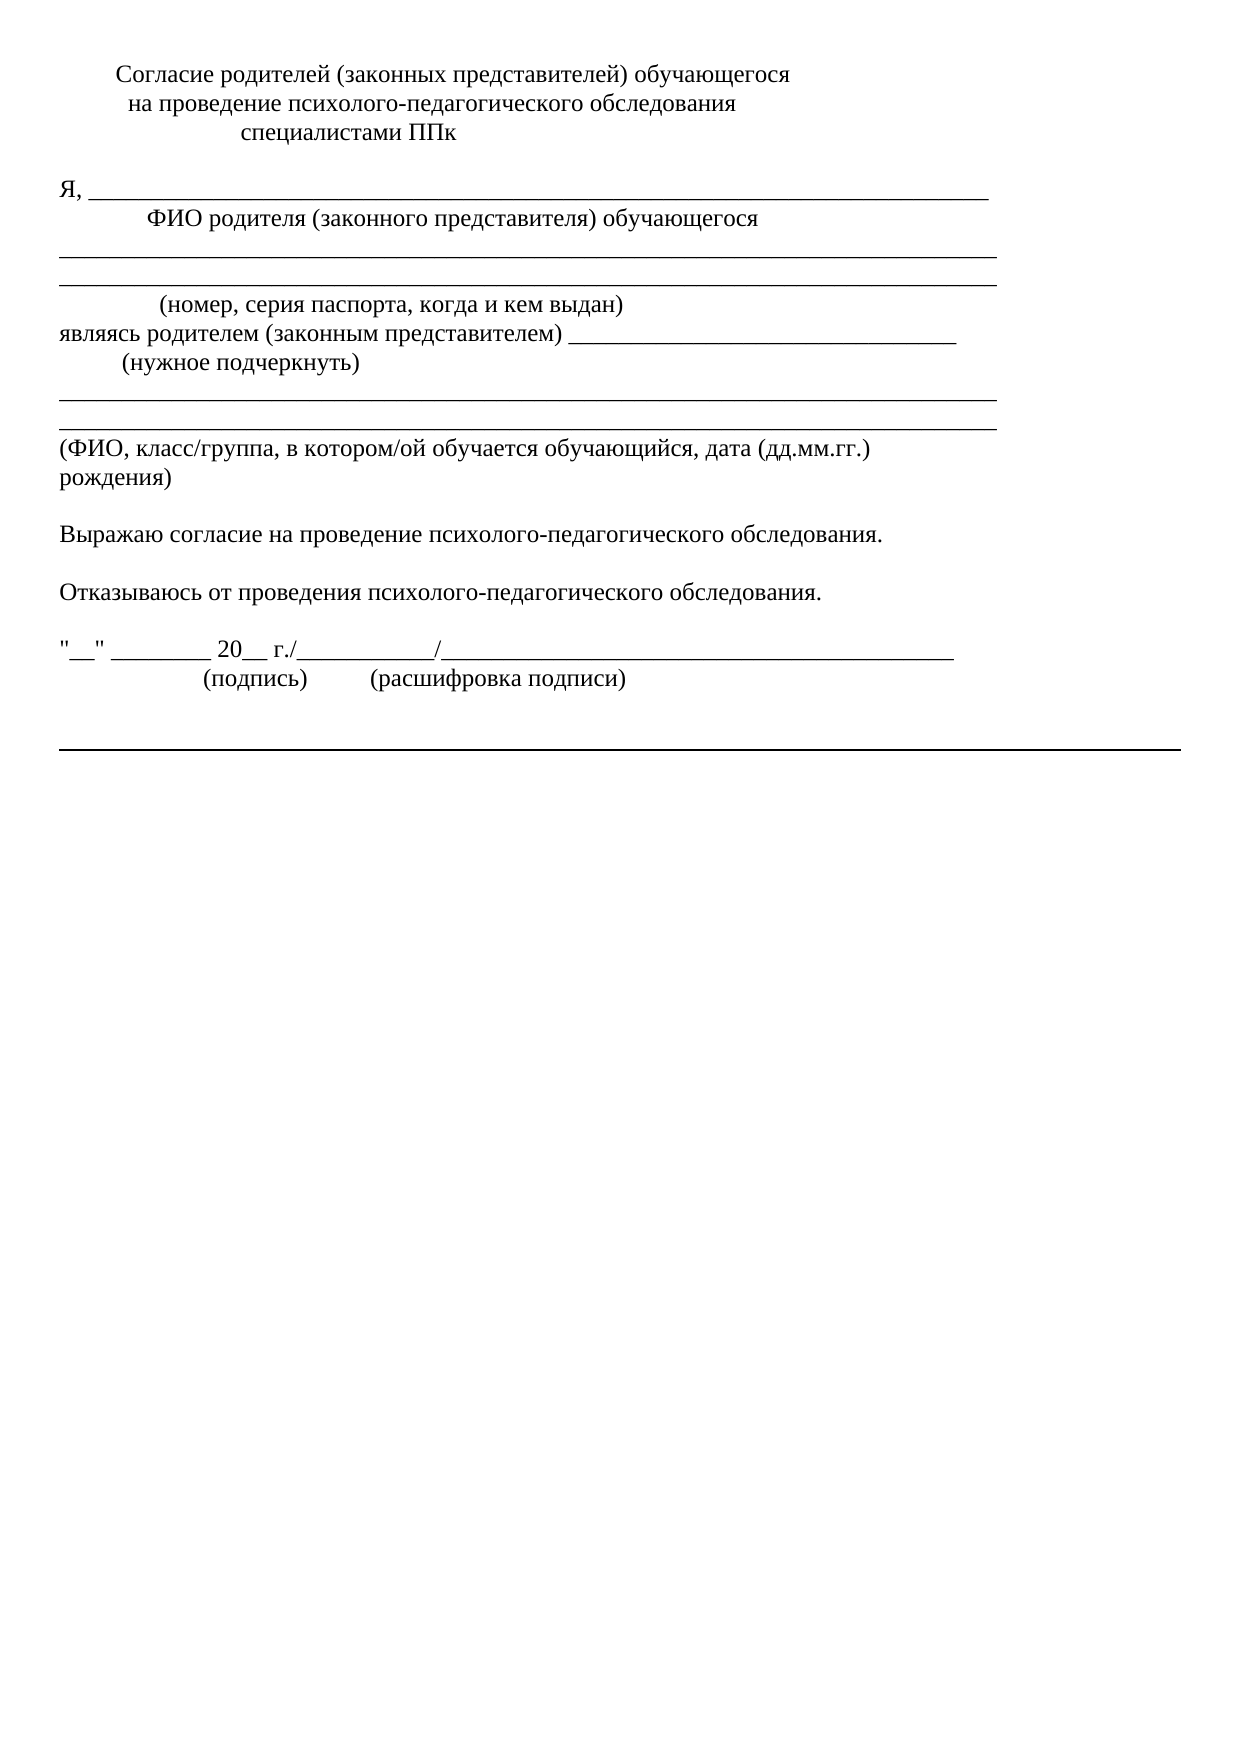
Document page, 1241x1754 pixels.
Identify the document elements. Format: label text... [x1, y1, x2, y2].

text (нужное подчеркнуть) [59, 347, 1181, 375]
text Согласие родителей (законных представителей) обучающегося [59, 59, 1181, 88]
text являясь родителем (законным представителем) _______________________________ [59, 318, 1181, 347]
text Отказываюсь от проведения психолого-педагогического обследования. [59, 577, 1181, 605]
text ___________________________________________________________________________ [59, 260, 1181, 289]
text (подпись) (расшифровка подписи) [59, 663, 1181, 692]
text специалистами ППк [59, 117, 1181, 145]
text "__" ________ 20__ г./___________/_________________________________________ [59, 634, 1181, 663]
text (ФИО, класс/группа, в котором/ой обучается обучающийся, дата (дд.мм.гг.) [59, 433, 1181, 462]
text (номер, серия паспорта, когда и кем выдан) [59, 289, 1181, 318]
text рождения) [59, 462, 1181, 490]
text Выражаю согласие на проведение психолого-педагогического обследования. [59, 519, 1181, 548]
text Я, ________________________________________________________________________ [59, 174, 1181, 203]
text на проведение психолого-педагогического обследования [59, 88, 1181, 117]
text ФИО родителя (законного представителя) обучающегося [59, 203, 1181, 232]
text ___________________________________________________________________________ [59, 375, 1181, 404]
text ___________________________________________________________________________ [59, 404, 1181, 433]
text ___________________________________________________________________________ [59, 232, 1181, 260]
